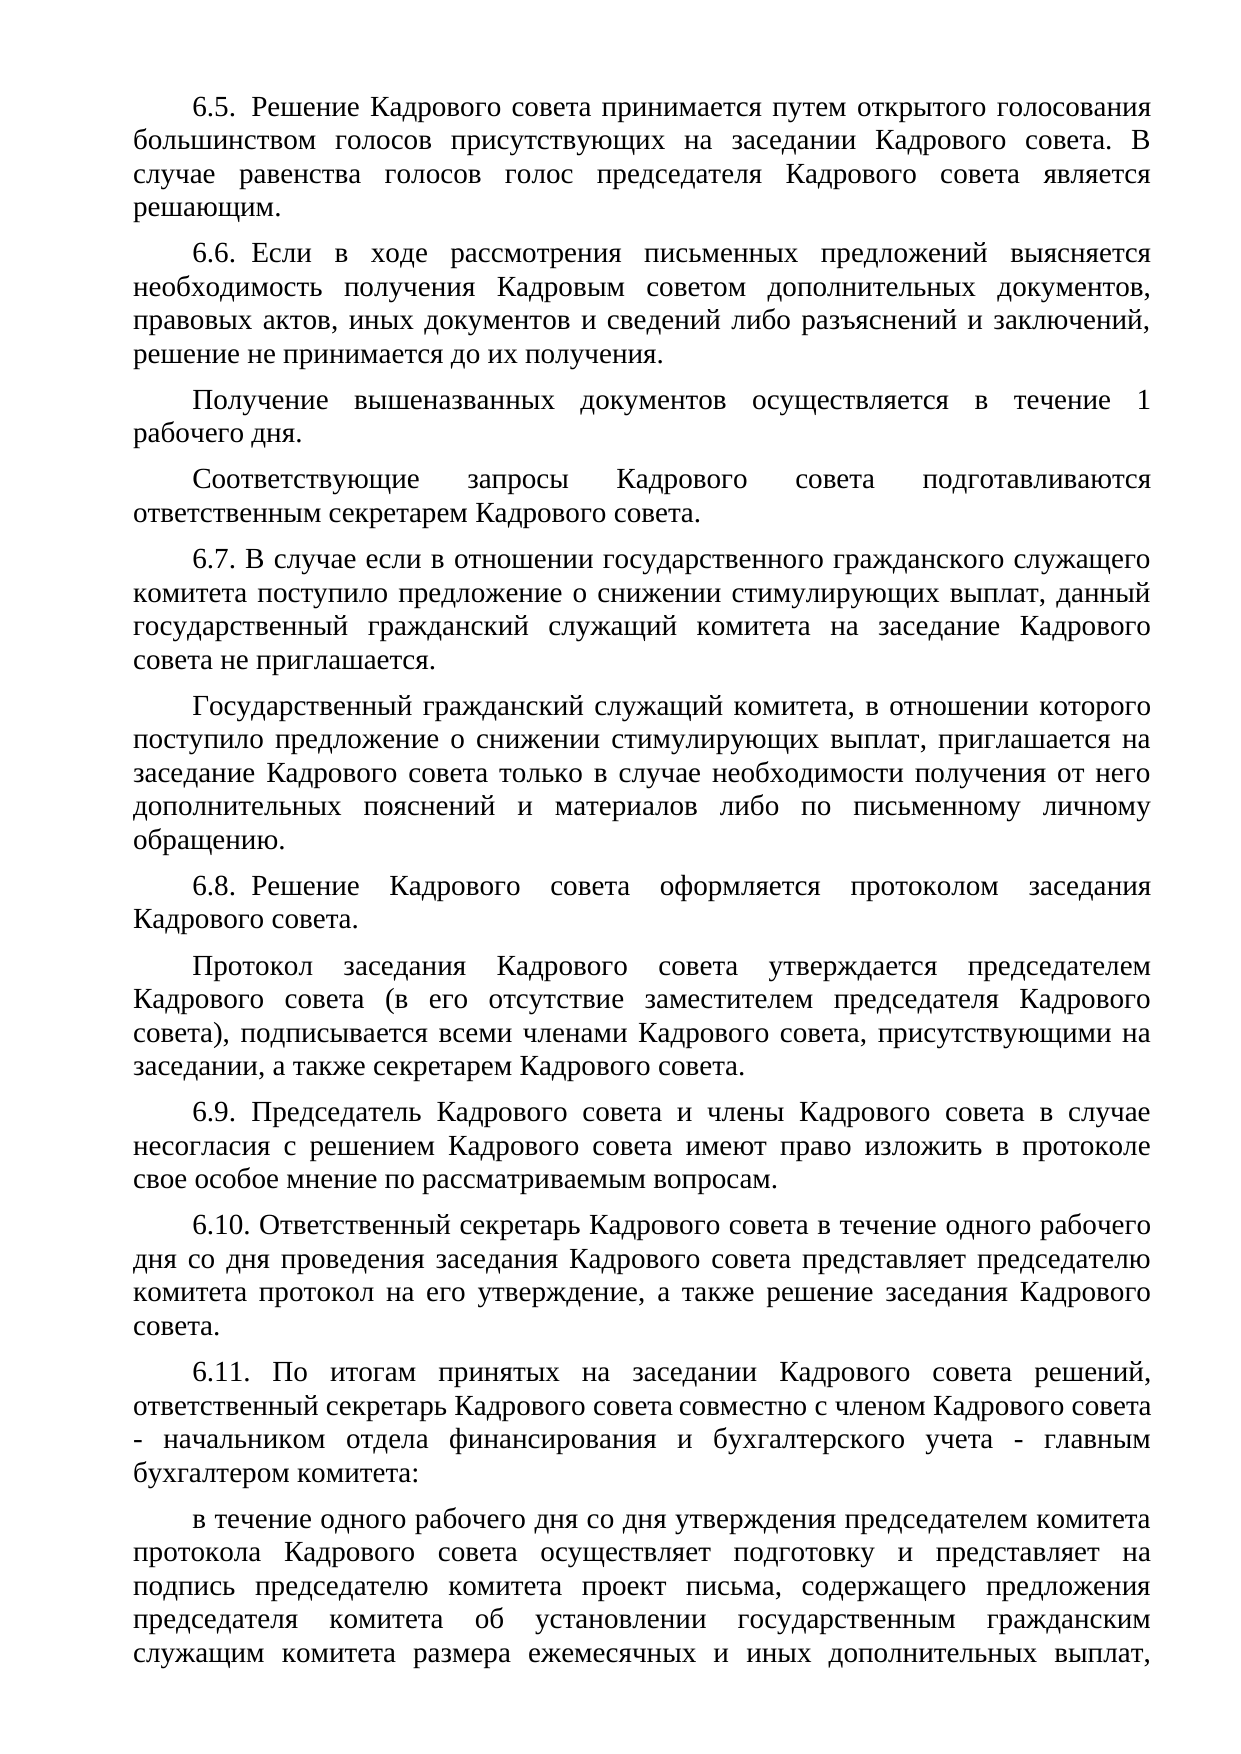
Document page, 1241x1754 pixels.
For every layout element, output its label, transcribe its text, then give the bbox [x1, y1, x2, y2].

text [133, 1501, 1152, 1668]
text Государственный гражданский служащий комитета, в отношении которого поступило предложение о снижении стимулирующих выплат, приглашается на заседание Кадрового совета только в случае необходимости получения от него дополнительных пояснений и материалов либо по письменному личному обращению. [133, 688, 1152, 856]
text 6.8. Решение Кадрового совета оформляется протоколом заседания Кадрового совета. [133, 868, 1152, 935]
text 6.9. Председатель Кадрового совета и члены Кадрового совета в случае несогласия с решением Кадрового совета имеют право изложить в протоколе свое особое мнение по рассматриваемым вопросам. [133, 1094, 1152, 1195]
text 6.11. По итогам принятых на заседании Кадрового совета решений, ответственный секретарь Кадрового совета совместно с членом Кадрового совета - начальником отдела финансирования и бухгалтерского учета - главным бухгалтером комитета: [133, 1354, 1152, 1488]
text 6.5. Решение Кадрового совета принимается путем открытого голосования большинством голосов присутствующих на заседании Кадрового совета. В случае равенства голосов голос председателя Кадрового совета является решающим. [133, 89, 1152, 223]
text Получение вышеназванных документов осуществляется в течение 1 рабочего дня. [133, 382, 1152, 449]
text 6.10. Ответственный секретарь Кадрового совета в течение одного рабочего дня со дня проведения заседания Кадрового совета представляет председателю комитета протокол на его утверждение, а также решение заседания Кадрового совета. [133, 1207, 1152, 1342]
text Протокол заседания Кадрового совета утверждается председателем Кадрового совета (в его отсутствие заместителем председателя Кадрового совета), подписывается всеми членами Кадрового совета, присутствующими на заседании, а также секретарем Кадрового совета. [133, 948, 1152, 1082]
text 6.6. Если в ходе рассмотрения письменных предложений выясняется необходимость получения Кадровым советом дополнительных документов, правовых актов, иных документов и сведений либо разъяснений и заключений, решение не принимается до их получения. [133, 235, 1152, 369]
text Соответствующие запросы Кадрового совета подготавливаются ответственным секретарем Кадрового совета. [133, 462, 1152, 529]
text 6.7. В случае если в отношении государственного гражданского служащего комитета поступило предложение о снижении стимулирующих выплат, данный государственный гражданский служащий комитета на заседание Кадрового совета не приглашается. [133, 541, 1152, 675]
